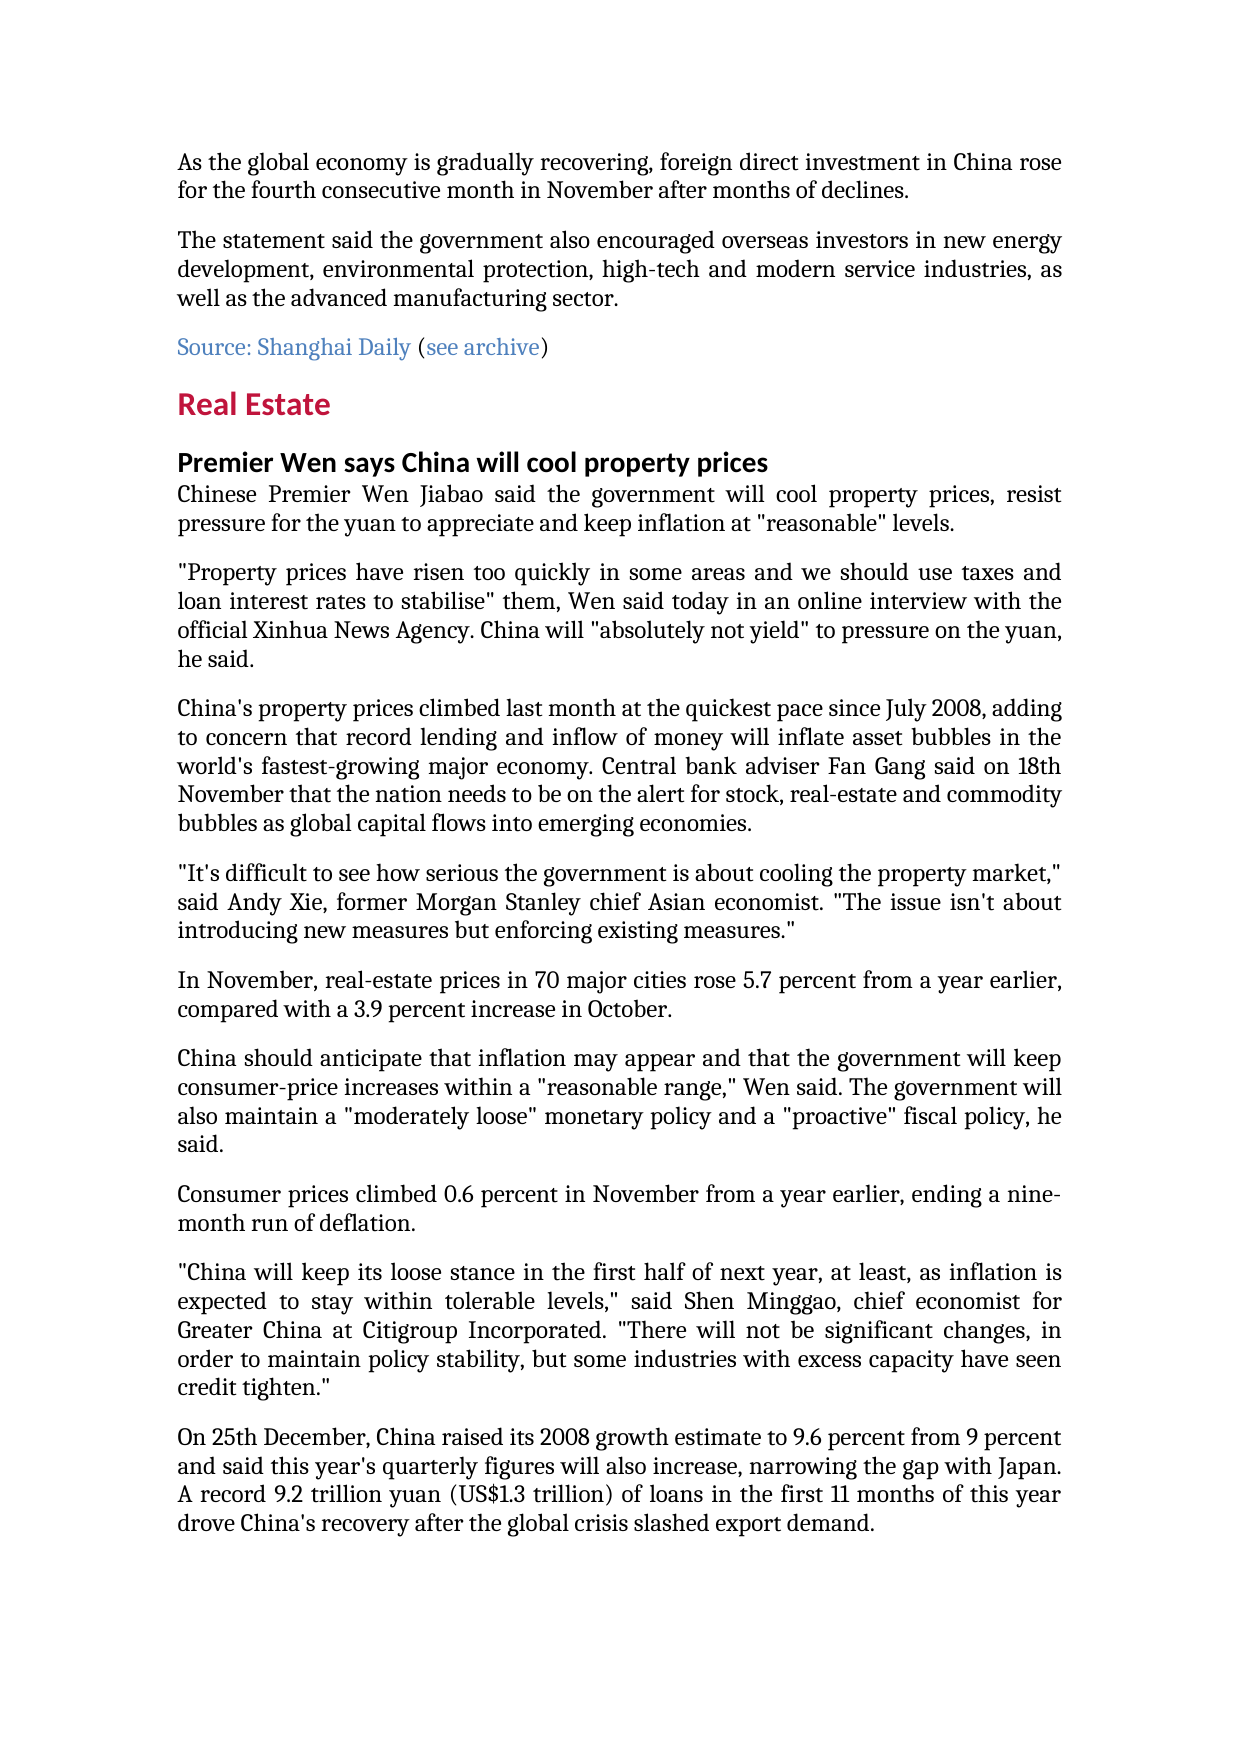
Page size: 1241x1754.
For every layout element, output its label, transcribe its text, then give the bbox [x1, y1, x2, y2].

text In November, real-estate prices in 70 major cities rose 5.7 percent from a year earlier, compared with a 3.9 percent increase in October. [177, 966, 1063, 1023]
text As the global economy is gradually recovering, foreign direct investment in China rose for the fourth consecutive month in November after months of declines. [177, 148, 1063, 205]
text "Property prices have risen too quickly in some areas and we should use taxes and loan interest rates to stabilise" them, Wen said today in an online interview with the official Xinhua News Agency. China will "absolutely not yield" to pressure on the yuan, he said. [177, 558, 1063, 673]
text China should anticipate that inflation may appear and that the government will keep consumer-price increases within a "reasonable range," Wen said. The government will also maintain a "moderately loose" monetary policy and a "proactive" fiscal policy, he said. [177, 1044, 1063, 1159]
text "It's difficult to see how serious the government is about cooling the property market," said Andy Xie, former Morgan Stanley chief Asian economist. "The issue isn't about introducing new measures but enforcing existing measures." [177, 859, 1063, 945]
text "China will keep its loose stance in the first half of next year, at least, as inflation is expected to stay within tolerable levels," said Shen Minggao, chief economist for Greater China at Citigroup Incorporated. "There will not be significant changes, in order to maintain policy stability, but some industries with excess capacity have seen credit tighten." [177, 1258, 1063, 1402]
text Consumer prices climbed 0.6 percent in November from a year earlier, ending a nine-month run of deflation. [177, 1180, 1063, 1237]
subtitle Premier Wen says China will cool property prices [177, 444, 1063, 480]
text Chinese Premier Wen Jiabao said the government will cool property prices, resist pressure for the yuan to appreciate and keep inflation at "reasonable" levels. [177, 480, 1063, 537]
text On 25th December, China raised its 2008 growth estimate to 9.6 percent from 9 percent and said this year's quarterly figures will also increase, narrowing the gap with Japan. A record 9.2 trillion yuan (US$1.3 trillion) of loans in the first 11 months of this year drove China's recovery after the global crisis slashed export demand. [177, 1423, 1063, 1538]
text Source: Shanghai Daily (see archive) [177, 333, 1063, 362]
subtitle Real Estate [177, 383, 1063, 423]
text China's property prices climbed last month at the quickest pace since July 2008, adding to concern that record lending and inflow of money will inflate asset bubbles in the world's fastest-growing major economy. Central bank adviser Fan Gang said on 18th November that the nation needs to be on the alert for stock, real-estate and commodity bubbles as global capital flows into emerging economies. [177, 694, 1063, 838]
text The statement said the government also encouraged overseas investors in new energy development, environmental protection, high-tech and modern service industries, as well as the advanced manufacturing sector. [177, 226, 1063, 312]
